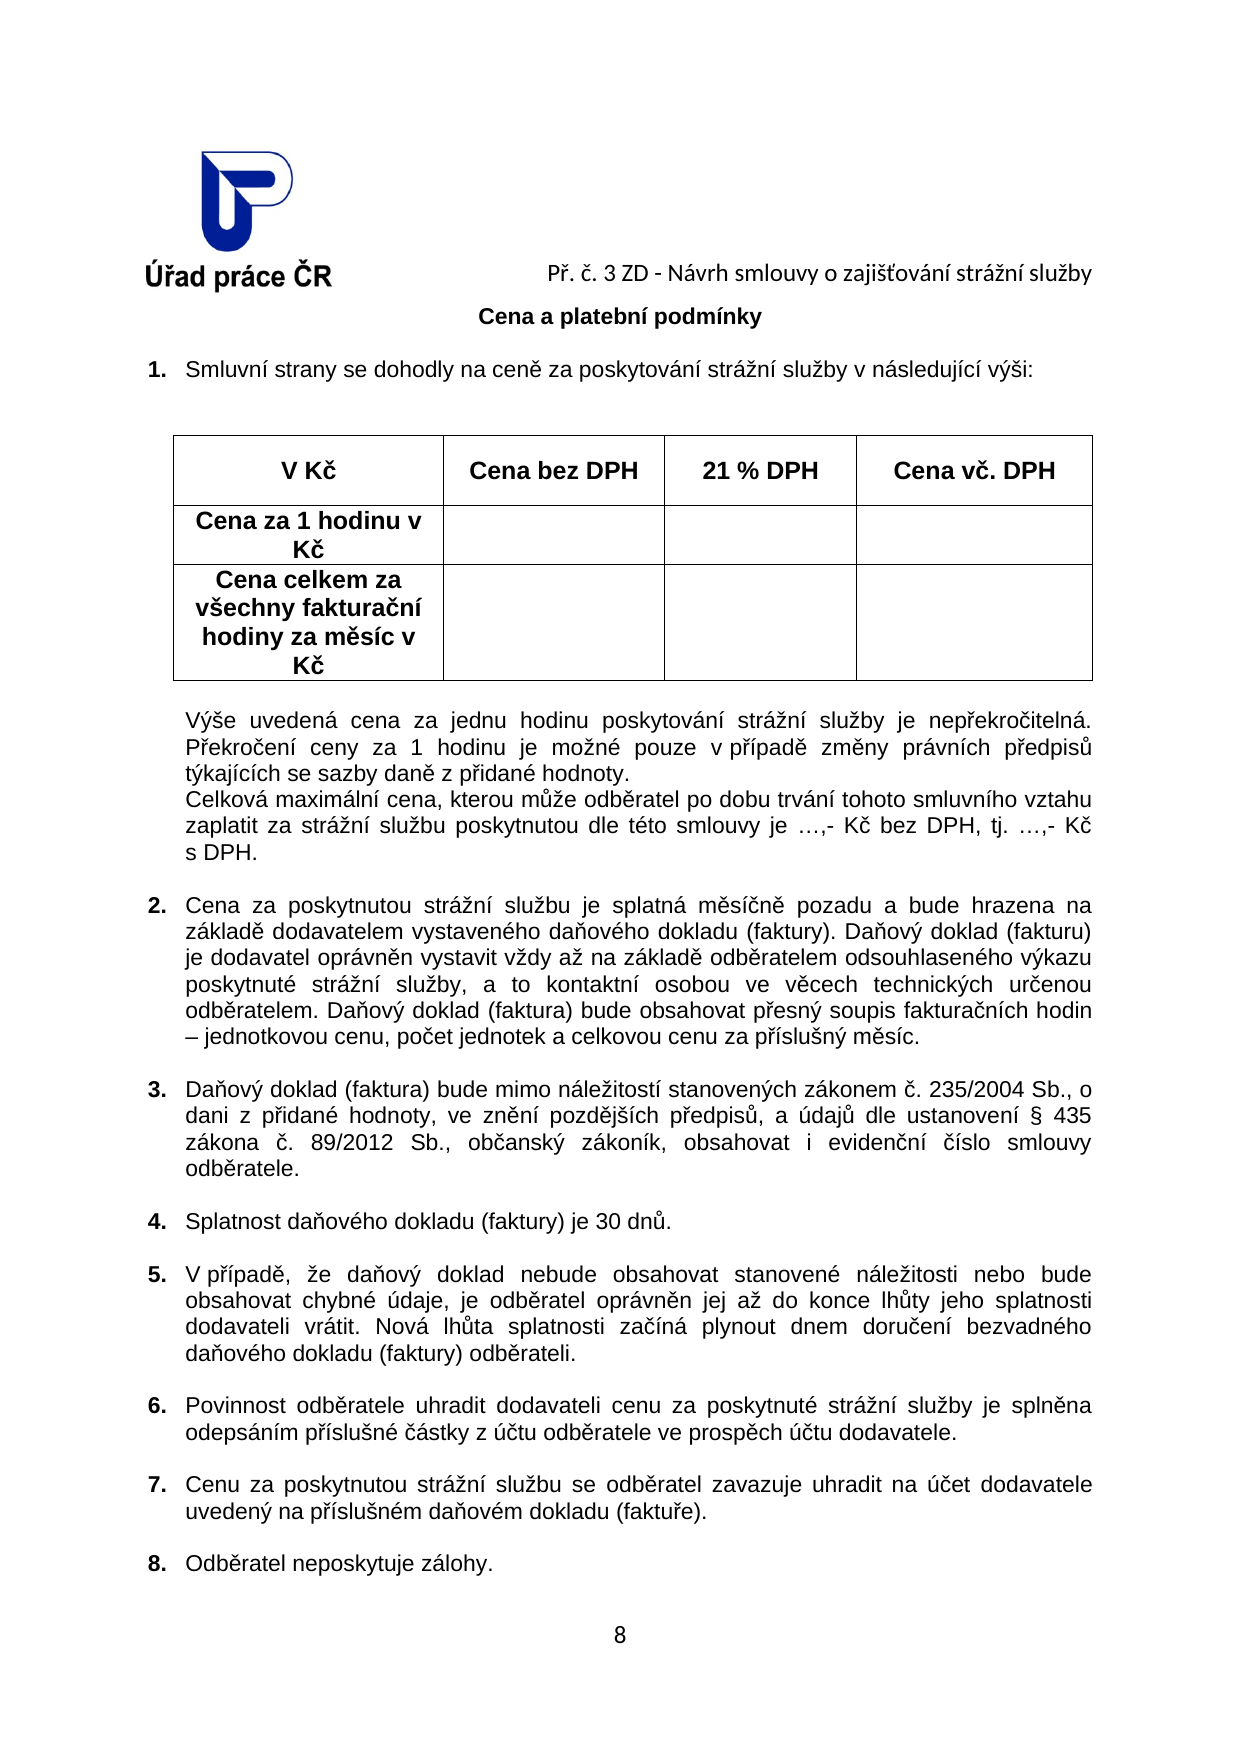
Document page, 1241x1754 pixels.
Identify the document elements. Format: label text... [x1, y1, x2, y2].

list Povinnost odběratele uhradit dodavateli cenu za poskytnuté strážní služby je splněna odepsáním příslušné částky z účtu odběratele ve prospěch účtu dodavatele. [148, 1392, 1092, 1445]
picture [51, 73, 346, 304]
table_header V Kč [174, 436, 443, 505]
list Cenu za poskytnutou strážní službu se odběratel zavazuje uhradit na účet dodavatele uvedený na příslušném daňovém dokladu (faktuře). [148, 1471, 1092, 1524]
text Cena a platební podmínky [148, 287, 1092, 329]
table_cell [444, 506, 664, 564]
text Výše uvedená cena za jednu hodinu poskytování strážní služby je nepřekročitelná. Překročení ceny za 1 hodinu je možné pouze v případě změny právních předpisů týkajících se sazby daně z přidané hodnoty. [185, 707, 1092, 786]
table_cell Cena za 1 hodinu v Kč [174, 506, 443, 564]
table_cell [665, 565, 856, 680]
table_cell Cena celkem za všechny fakturační hodiny za měsíc v Kč [174, 565, 443, 680]
list V případě, že daňový doklad nebude obsahovat stanovené náležitosti nebo bude obsahovat chybné údaje, je odběratel oprávněn jej až do konce lhůty jeho splatnosti dodavateli vrátit. Nová lhůta splatnosti začíná plynout dnem doručení bezvadného daňového dokladu (faktury) odběrateli. [148, 1261, 1092, 1366]
table_cell [857, 506, 1092, 564]
table_header 21 % DPH [665, 436, 856, 505]
list Splatnost daňového dokladu (faktury) je 30 dnů. [148, 1208, 1092, 1234]
table_cell [857, 565, 1092, 680]
table_cell [444, 565, 664, 680]
list Smluvní strany se dohodly na ceně za poskytování strážní služby v následující výši: [148, 356, 1092, 382]
list Odběratel neposkytuje zálohy. [148, 1550, 1092, 1577]
list Daňový doklad (faktura) bude mimo náležitostí stanovených zákonem č. 235/2004 Sb., o dani z přidané hodnoty, ve znění pozdějších předpisů, a údajů dle ustanovení § 435 zákona č. 89/2012 Sb., občanský zákoník, obsahovat i evidenční číslo smlouvy odběratele. [148, 1076, 1092, 1181]
list Cena za poskytnutou strážní službu je splatná měsíčně pozadu a bude hrazena na základě dodavatelem vystaveného daňového dokladu (faktury). Daňový doklad (fakturu) je dodavatel oprávněn vystavit vždy až na základě odběratelem odsouhlaseného výkazu poskytnuté strážní služby, a to kontaktní osobou ve věcech technických určenou odběratelem. Daňový doklad (faktura) bude obsahovat přesný soupis fakturačních hodin – jednotkovou cenu, počet jednotek a celkovou cenu za příslušný měsíc. [148, 892, 1092, 1050]
table_cell [665, 506, 856, 564]
table_header Cena bez DPH [444, 436, 664, 505]
text Celková maximální cena, kterou může odběratel po dobu trvání tohoto smluvního vztahu zaplatit za strážní službu poskytnutou dle této smlouvy je …,- Kč bez DPH, tj. …,- Kč s DPH. [185, 786, 1092, 865]
table_header Cena vč. DPH [857, 436, 1092, 505]
